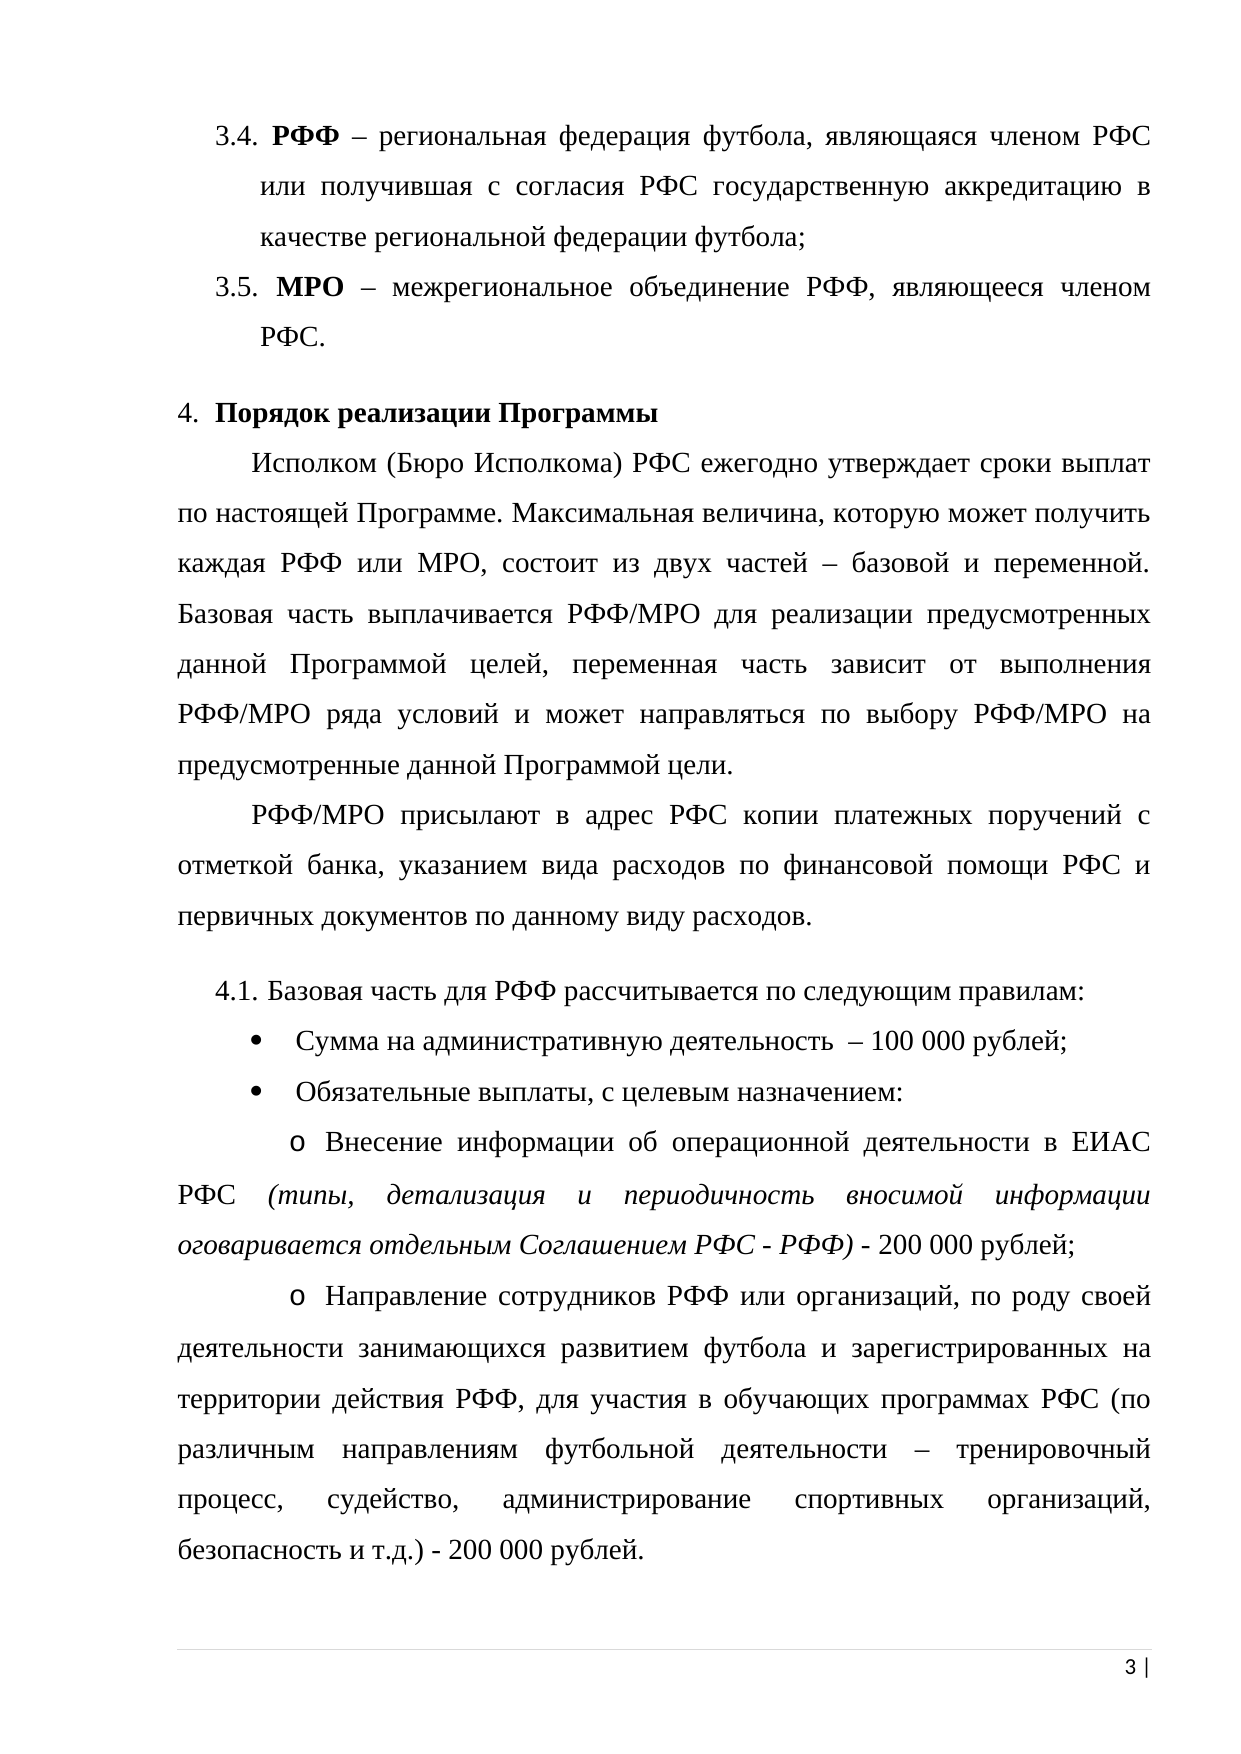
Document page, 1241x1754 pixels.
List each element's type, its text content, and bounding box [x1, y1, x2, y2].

list МРО – межрегиональное объединение РФФ, являющееся членом РФС. [215, 269, 1152, 353]
list Обязательные выплаты, с целевым назначением: [251, 1074, 1152, 1107]
text РФФ/МРО присылают в адрес РФС копии платежных поручений с отметкой банка, указанием вида расходов по финансовой помощи РФС и первичных документов по данному виду расходов. [177, 797, 1152, 931]
list РФФ – региональная федерация футбола, являющаяся членом РФС или получившая с согласия РФС государственную аккредитацию в качестве региональной федерации футбола; [215, 118, 1152, 252]
list Порядок реализации Программы [177, 395, 1152, 428]
list Направление сотрудников РФФ или организаций, по роду своей деятельности занимающихся развитием футбола и зарегистрированных на территории действия РФФ, для участия в обучающих программах РФС (по различным направлениям футбольной деятельности – тренировочный процесс, судейство, администрирование спортивных организаций, безопасность и т.д.) - 200 000 рублей. [177, 1278, 1152, 1565]
text Исполком (Бюро Исполкома) РФС ежегодно утверждает сроки выплат по настоящей Программе. Максимальная величина, которую может получить каждая РФФ или МРО, состоит из двух частей – базовой и переменной. Базовая часть выплачивается РФФ/МРО для реализации предусмотренных данной Программой целей, переменная часть зависит от выполнения РФФ/МРО ряда условий и может направляться по выбору РФФ/МРО на предусмотренные данной Программой цели. [177, 445, 1152, 780]
list Сумма на административную деятельность – 100 000 рублей; [251, 1023, 1152, 1057]
list Базовая часть для РФФ рассчитывается по следующим правилам: [215, 973, 1152, 1007]
list Внесение информации об операционной деятельности в ЕИАС РФС (типы, детализация и периодичность вносимой информации оговаривается отдельным Соглашением РФС - РФФ) - 200 000 рублей; [177, 1124, 1152, 1261]
